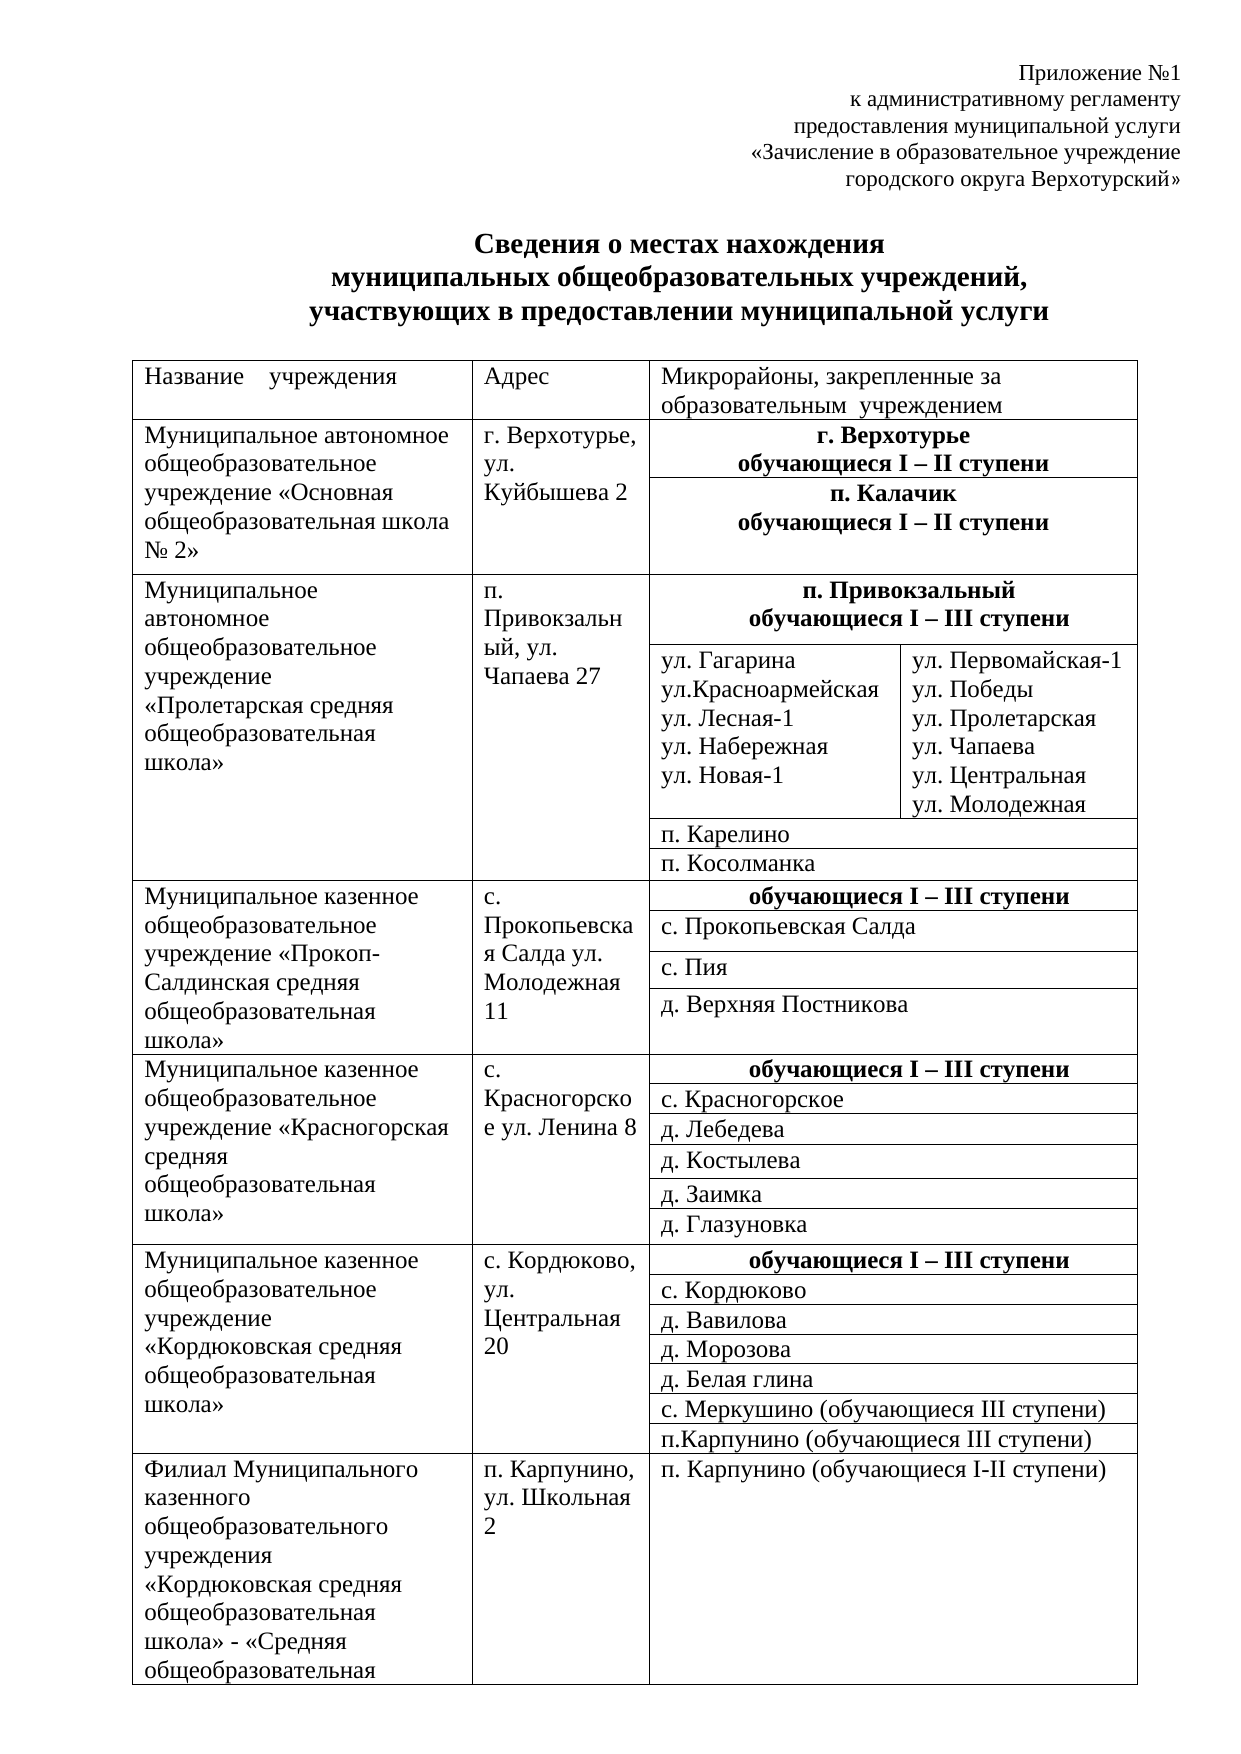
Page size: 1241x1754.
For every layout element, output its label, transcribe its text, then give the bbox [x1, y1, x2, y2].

table_header Название учреждения [133, 361, 472, 419]
table_cell с. Пия [650, 952, 1137, 988]
table_header Микрорайоны, закрепленные за образовательным учреждением [650, 361, 1137, 419]
table_cell с. Меркушино (обучающиеся III ступени) [650, 1394, 1137, 1423]
table_cell п. Косолманка [650, 849, 1137, 880]
table_cell п. Привокзальный, ул. Чапаева 27 [473, 575, 649, 880]
table_cell ул. Гагарина ул.Красноармейская ул. Лесная-1 ул. Набережная ул. Новая-1 [650, 645, 900, 818]
table_cell д. Верхняя Постникова [650, 989, 1137, 1053]
table_cell Муниципальное казенное общеобразовательное учреждение «Прокоп-Салдинская средняя общеобразовательная школа» [133, 881, 472, 1053]
table_cell п. Привокзальный обучающиеся I – III ступени [650, 575, 1137, 644]
table_cell с. Кордюково, ул. Центральная 20 [473, 1245, 649, 1453]
table_cell с. Красногорское ул. Ленина 8 [473, 1055, 649, 1244]
text муниципальных общеобразовательных учреждений, [177, 259, 1181, 293]
table_cell г. Верхотурье обучающиеся I – II ступени [650, 420, 1137, 477]
table_cell д. Белая глина [650, 1364, 1137, 1393]
table_cell обучающиеся I – III ступени [650, 1055, 1137, 1083]
table_cell д. Морозова [650, 1335, 1137, 1363]
table_header Адрес [473, 361, 649, 419]
text Приложение №1 [177, 59, 1181, 85]
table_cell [650, 1454, 1137, 1684]
table_cell Муниципальное казенное общеобразовательное учреждение «Кордюковская средняя общеобразовательная школа» [133, 1245, 472, 1453]
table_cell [133, 1454, 472, 1684]
table_cell обучающиеся I – III ступени [650, 1245, 1137, 1274]
text «Зачисление в образовательное учреждение [177, 138, 1181, 164]
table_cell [473, 1454, 649, 1684]
table_cell с. Красногорское [650, 1084, 1137, 1113]
table_cell п. Карелино [650, 819, 1137, 847]
table_cell д. Глазуновка [650, 1209, 1137, 1244]
table_cell д. Костылева [650, 1145, 1137, 1178]
table_cell обучающиеся I – III ступени [650, 881, 1137, 910]
table_cell д. Вавилова [650, 1305, 1137, 1333]
table_cell д. Лебедева [650, 1114, 1137, 1144]
table_cell д. Заимка [650, 1179, 1137, 1208]
table_cell ул. Первомайская-1 ул. Победы ул. Пролетарская ул. Чапаева ул. Центральная ул. Молодежная [901, 645, 1137, 818]
table_cell Муниципальное казенное общеобразовательное учреждение «Красногорская средняя общеобразовательная школа» [133, 1055, 472, 1244]
table_cell с. Кордюково [650, 1275, 1137, 1304]
text участвующих в предоставлении муниципальной услуги [177, 293, 1181, 327]
table_cell г. Верхотурье, ул. Куйбышева 2 [473, 420, 649, 574]
table_cell с. Прокопьевская Салда ул. Молодежная 11 [473, 881, 649, 1053]
table_cell Муниципальное автономное общеобразовательное учреждение «Основная общеобразовательная школа № 2» [133, 420, 472, 574]
table_cell с. Прокопьевская Салда [650, 911, 1137, 951]
table_cell п.Карпунино (обучающиеся III ступени) [650, 1424, 1137, 1453]
table_cell п. Калачик обучающиеся I – II ступени [650, 478, 1137, 574]
text к административному регламенту [177, 85, 1181, 112]
text городского округа Верхотурский» [177, 164, 1181, 192]
text Сведения о местах нахождения [177, 226, 1181, 259]
table_cell Муниципальное автономное общеобразовательное учреждение «Пролетарская средняя общеобразовательная школа» [133, 575, 472, 880]
text предоставления муниципальной услуги [177, 112, 1181, 138]
